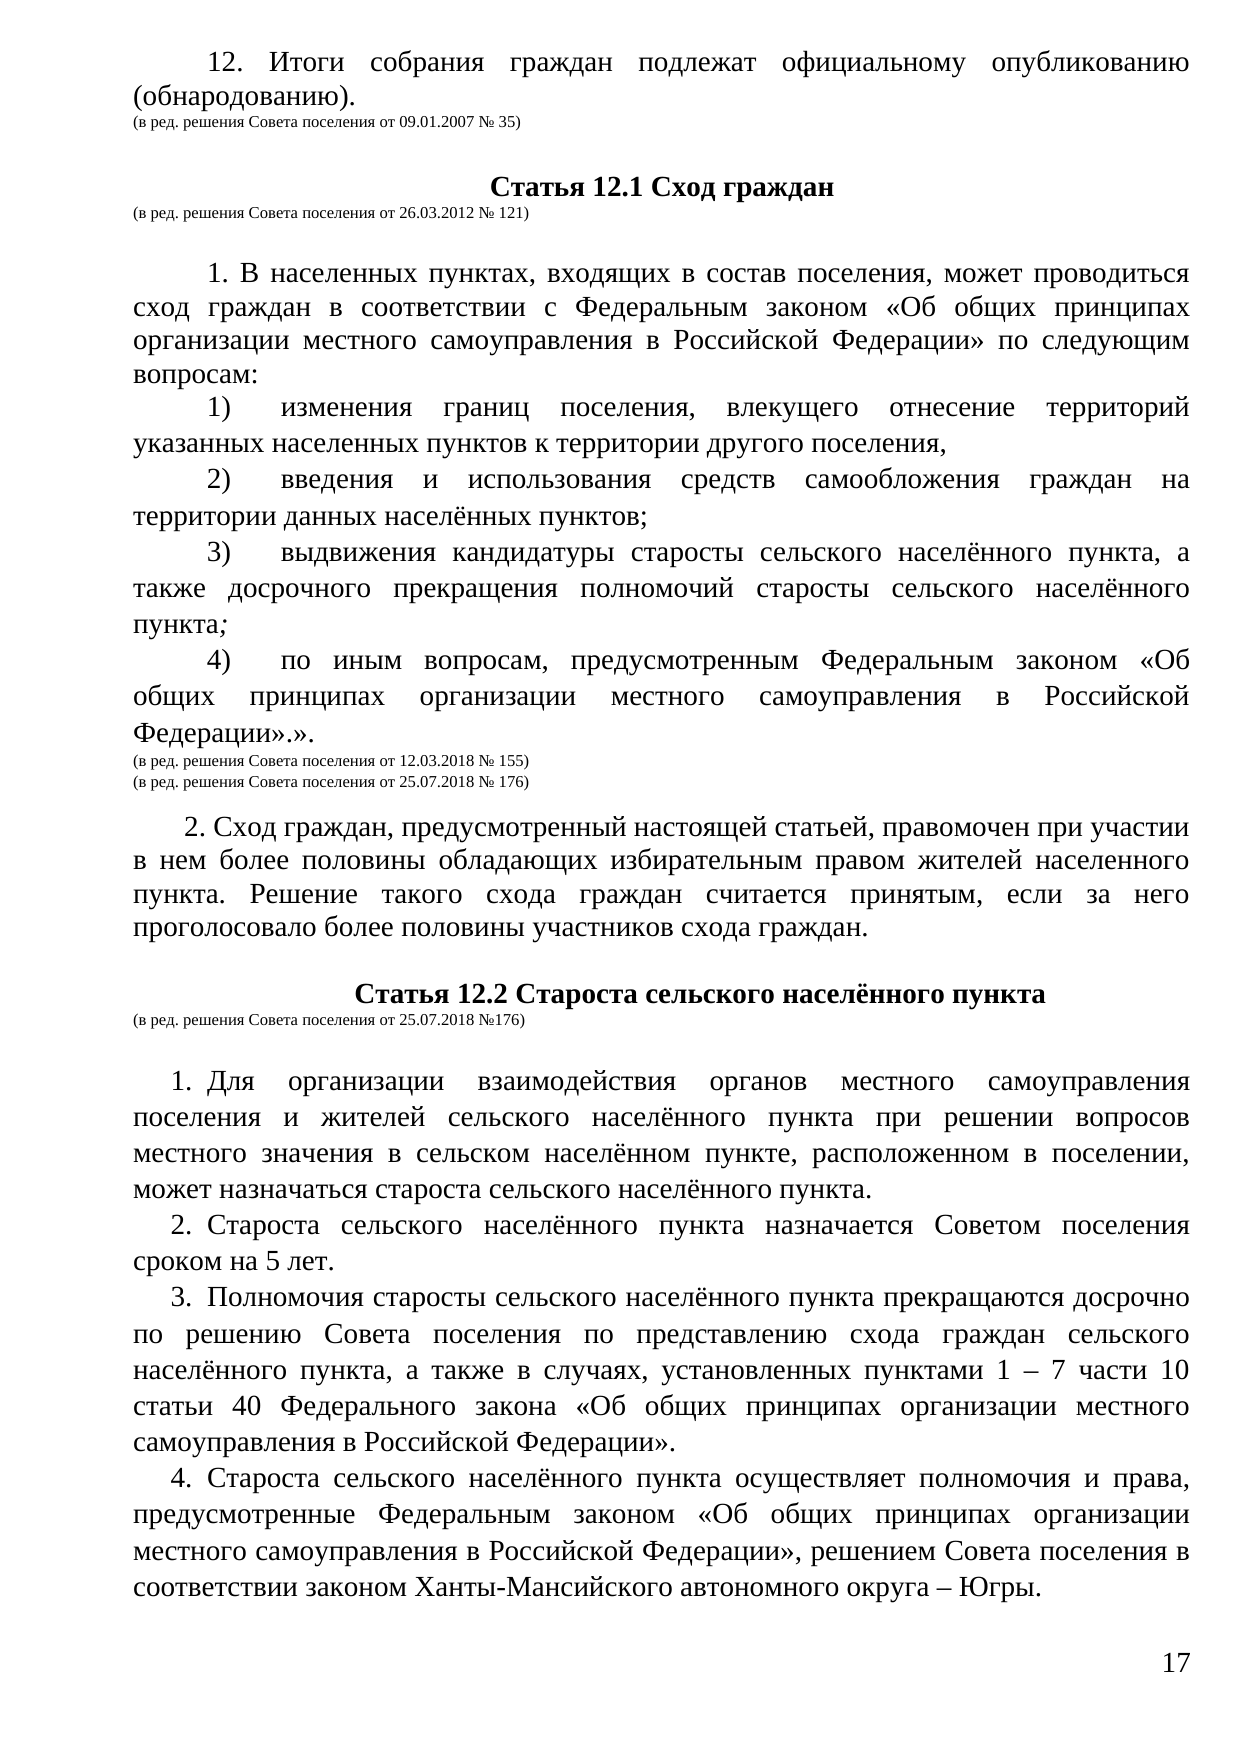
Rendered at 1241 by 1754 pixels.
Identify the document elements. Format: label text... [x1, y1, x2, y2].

list (в ред. решения Совета поселения от 12.03.2018 № 155) [133, 751, 1191, 770]
list Для организации взаимодействия органов местного самоуправления поселения и жителей сельского населённого пункта при решении вопросов местного значения в сельском населённом пункте, расположенном в поселении, может назначаться староста сельского населённого пункта. [133, 1063, 1191, 1205]
text 2. Сход граждан, предусмотренный настоящей статьей, правомочен при участии в нем более половины обладающих избирательным правом жителей населенного пункта. Решение такого схода граждан считается принятым, если за него проголосовало более половины участников схода граждан. [133, 809, 1191, 943]
text 1. В населенных пунктах, входящих в состав поселения, может проводиться сход граждан в соответствии с Федеральным законом «Об общих принципах организации местного самоуправления в Российской Федерации» по следующим вопросам: [133, 255, 1191, 389]
list выдвижения кандидатуры старосты сельского населённого пункта, а также досрочного прекращения полномочий старосты сельского населённого пункта; [133, 534, 1191, 640]
list по иным вопросам, предусмотренным Федеральным законом «Об общих принципах организации местного самоуправления в Российской Федерации».». [133, 642, 1191, 748]
text (в ред. решения Совета поселения от 26.03.2012 № 121) [133, 202, 1191, 222]
text (в ред. решения Совета поселения от 09.01.2007 № 35) [133, 111, 1191, 131]
list (в ред. решения Совета поселения от 25.07.2018 № 176) [133, 771, 1191, 791]
list изменения границ поселения, влекущего отнесение территорий указанных населенных пунктов к территории другого поселения, [133, 389, 1191, 459]
text (в ред. решения Совета поселения от 25.07.2018 №176) [133, 1010, 1191, 1029]
list Староста сельского населённого пункта осуществляет полномочия и права, предусмотренные Федеральным законом «Об общих принципах организации местного самоуправления в Российской Федерации», решением Совета поселения в соответствии законом Ханты-Мансийского автономного округа – Югры. [133, 1460, 1191, 1602]
text 12. Итоги собрания граждан подлежат официальному опубликованию (обнародованию). [133, 44, 1191, 111]
list Полномочия старосты сельского населённого пункта прекращаются досрочно по решению Совета поселения по представлению схода граждан сельского населённого пункта, а также в случаях, установленных пунктами 1 – 7 части 10 статьи 40 Федерального закона «Об общих принципах организации местного самоуправления в Российской Федерации». [133, 1279, 1191, 1458]
list Статья 12.2 Староста сельского населённого пункта [209, 976, 1191, 1010]
text Статья 12.1 Сход граждан [133, 169, 1191, 202]
list Староста сельского населённого пункта назначается Советом поселения сроком на 5 лет. [133, 1207, 1191, 1277]
list введения и использования средств самообложения граждан на территории данных населённых пунктов; [133, 462, 1191, 531]
